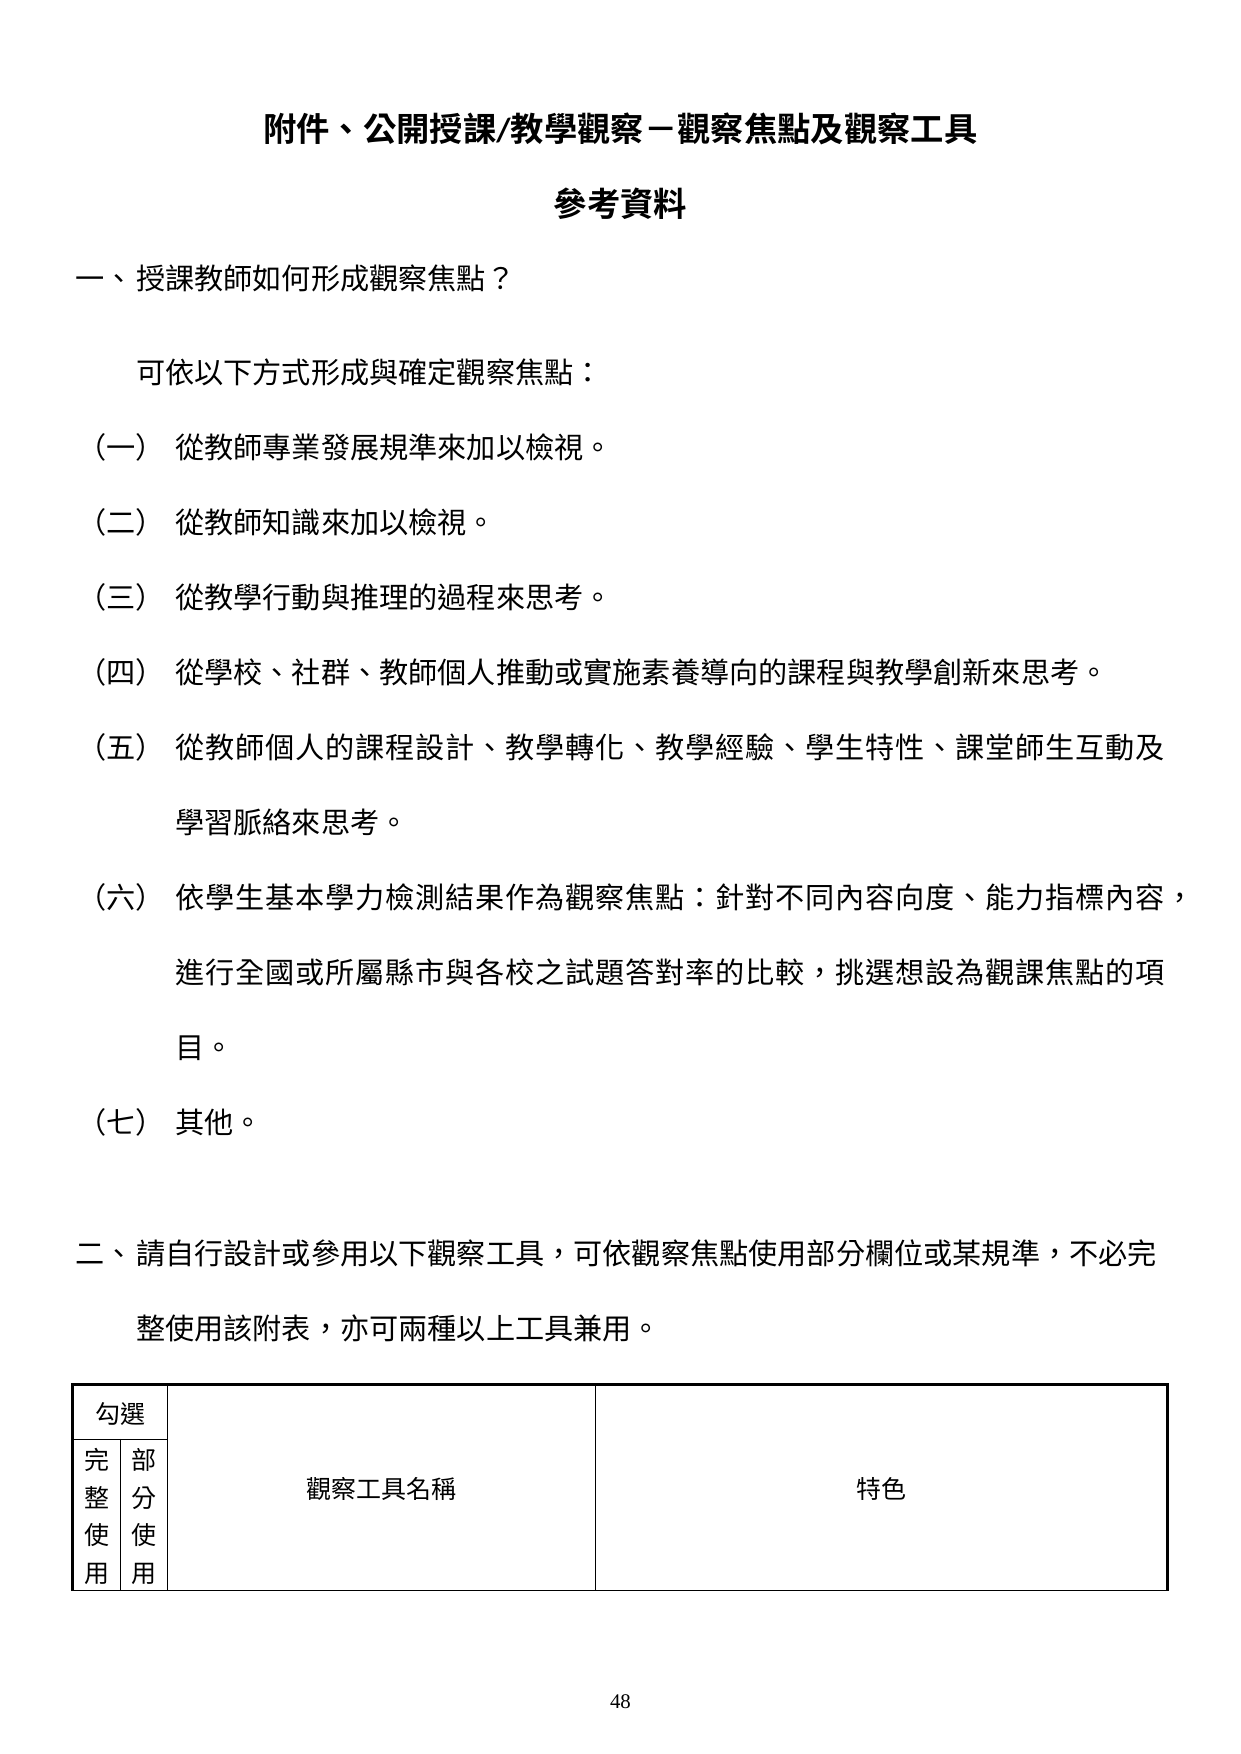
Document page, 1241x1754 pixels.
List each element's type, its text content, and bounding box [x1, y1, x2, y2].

list 授課教師如何形成觀察焦點？ [75, 239, 1165, 314]
list 依學生基本學力檢測結果作為觀察焦點：針對不同內容向度、能力指標內容，進行全國或所屬縣市與各校之試題答對率的比較，挑選想設為觀課焦點的項目。 [77, 858, 1165, 1083]
text 附件、公開授課/教學觀察－觀察焦點及觀察工具 [75, 89, 1165, 164]
list 從教師個人的課程設計、教學轉化、教學經驗、學生特性、課堂師生互動及學習脈絡來思考。 [77, 708, 1165, 858]
list 其他。 [77, 1083, 1165, 1158]
list 請自行設計或參用以下觀察工具，可依觀察焦點使用部分欄位或某規準，不必完整使用該附表，亦可兩種以上工具兼用。 [75, 1214, 1165, 1364]
list 從學校、社群、教師個人推動或實施素養導向的課程與教學創新來思考。 [77, 633, 1165, 708]
table_cell 完整使用 [74, 1440, 120, 1590]
list 從教師知識來加以檢視。 [77, 483, 1165, 558]
table_header 觀察工具名稱 [168, 1386, 595, 1590]
list 從教師專業發展規準來加以檢視。 [77, 408, 1165, 483]
text 參考資料 [75, 164, 1165, 239]
table_cell 部分使用 [121, 1440, 167, 1590]
list 可依以下方式形成與確定觀察焦點： [136, 333, 1165, 408]
list 從教學行動與推理的過程來思考。 [77, 558, 1165, 633]
table_header 特色 [596, 1386, 1166, 1590]
table_header 勾選 [74, 1386, 167, 1439]
